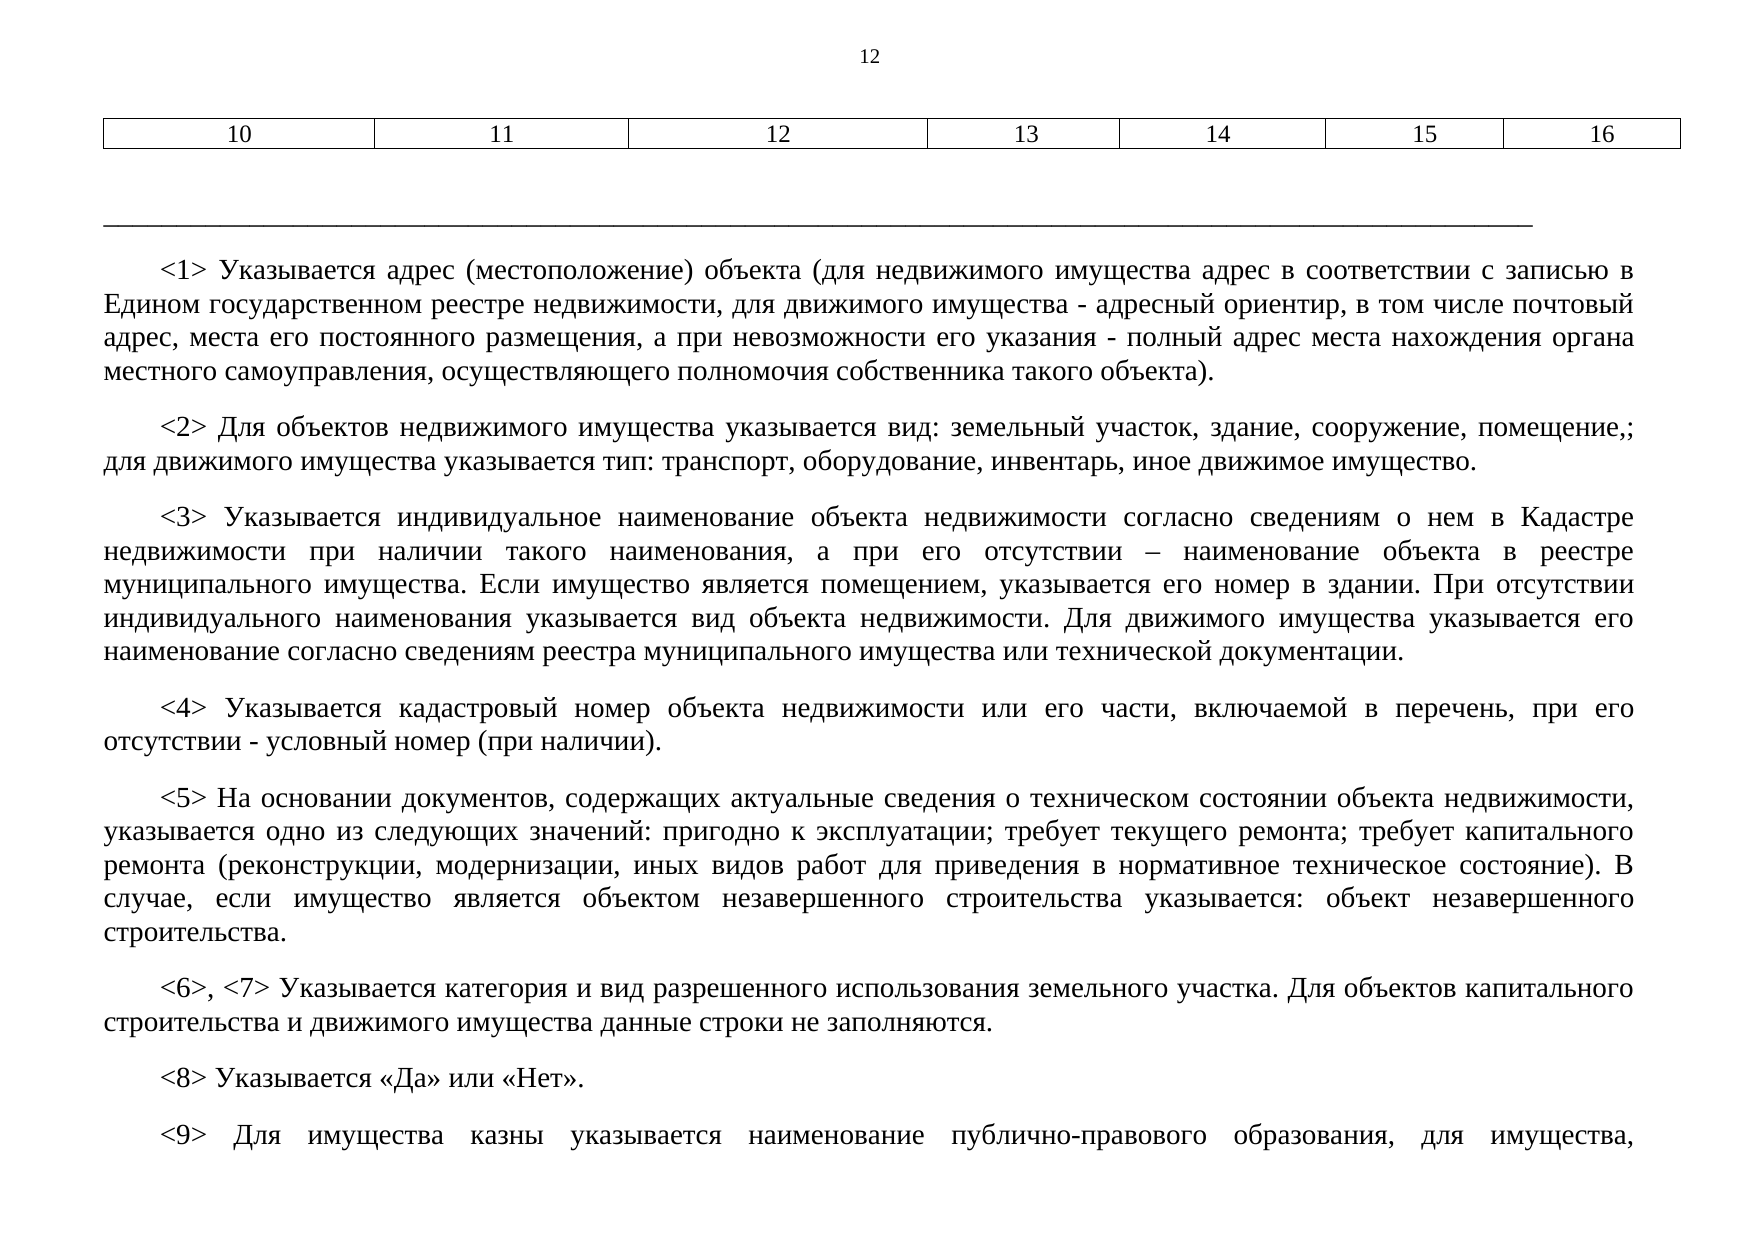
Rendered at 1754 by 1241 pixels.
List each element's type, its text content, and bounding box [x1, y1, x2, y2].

text <5> На основании документов, содержащих актуальные сведения о техническом состоянии объекта недвижимости, указывается одно из следующих значений: пригодно к эксплуатации; требует текущего ремонта; требует капитального ремонта (реконструкции, модернизации, иных видов работ для приведения в нормативное техническое состояние). В случае, если имущество является объектом незавершенного строительства указывается: объект незавершенного строительства. [103, 780, 1636, 948]
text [103, 1117, 1636, 1151]
text <4> Указывается кадастровый номер объекта недвижимости или его части, включаемой в перечень, при его отсутствии - условный номер (при наличии). [103, 690, 1636, 757]
text __________________________________________________________________________________________________ [103, 196, 1636, 229]
text <2> Для объектов недвижимого имущества указывается вид: земельный участок, здание, сооружение, помещение,; для движимого имущества указывается тип: транспорт, оборудование, инвентарь, иное движимое имущество. [103, 409, 1636, 476]
text <8> Указывается «Да» или «Нет». [103, 1061, 1636, 1094]
table_cell 10 [104, 119, 374, 148]
text <1> Указывается адрес (местоположение) объекта (для недвижимого имущества адрес в соответствии с записью в Едином государственном реестре недвижимости, для движимого имущества - адресный ориентир, в том числе почтовый адрес, места его постоянного размещения, а при невозможности его указания - полный адрес места нахождения органа местного самоуправления, осуществляющего полномочия собственника такого объекта). [103, 252, 1636, 386]
table_cell 16 [1504, 119, 1680, 148]
table_cell 11 [375, 119, 628, 148]
table_cell 14 [1120, 119, 1325, 148]
table_cell 12 [629, 119, 927, 148]
table_cell 15 [1326, 119, 1503, 148]
table_cell 13 [928, 119, 1119, 148]
text <3> Указывается индивидуальное наименование объекта недвижимости согласно сведениям о нем в Кадастре недвижимости при наличии такого наименования, а при его отсутствии – наименование объекта в реестре муниципального имущества. Если имущество является помещением, указывается его номер в здании. При отсутствии индивидуального наименования указывается вид объекта недвижимости. Для движимого имущества указывается его наименование согласно сведениям реестра муниципального имущества или технической документации. [103, 499, 1636, 667]
text <6>, <7> Указывается категория и вид разрешенного использования земельного участка. Для объектов капитального строительства и движимого имущества данные строки не заполняются. [103, 971, 1636, 1038]
